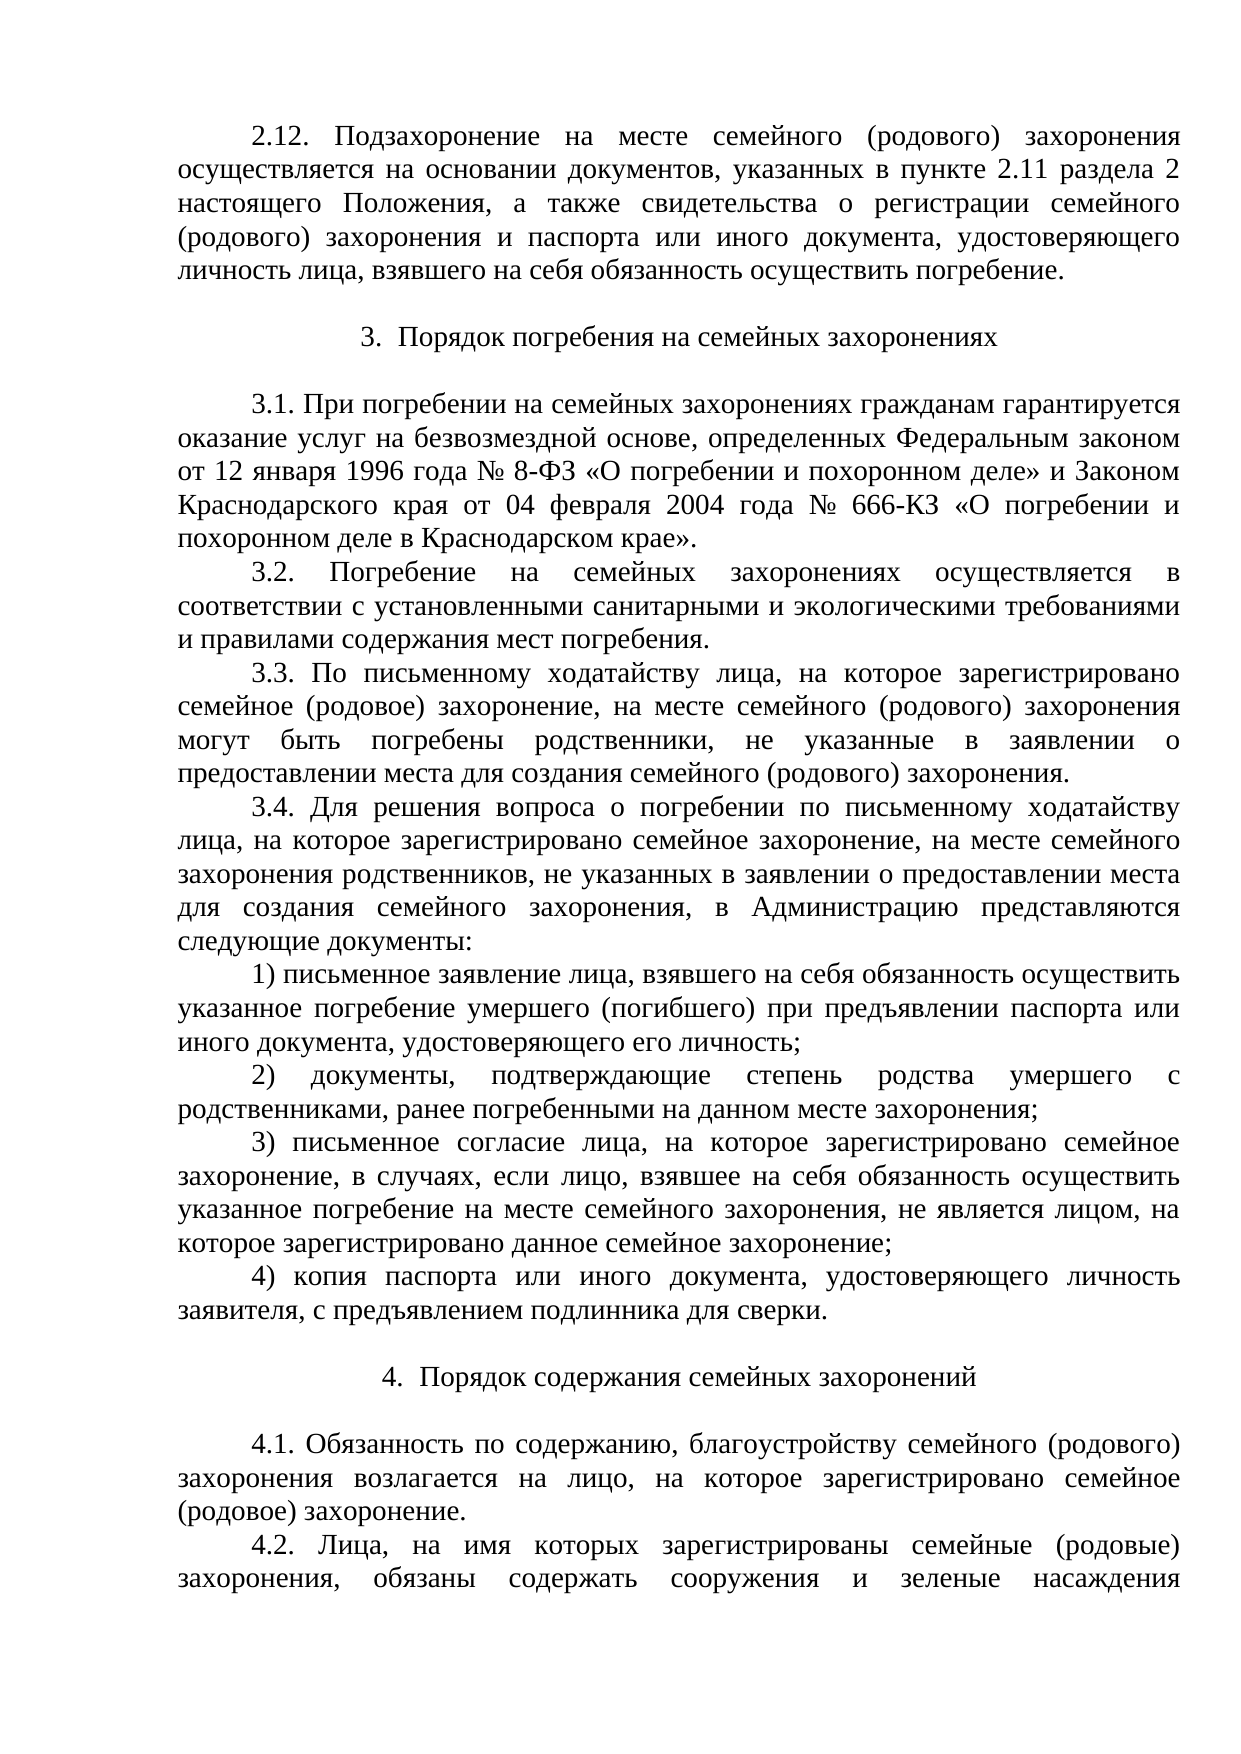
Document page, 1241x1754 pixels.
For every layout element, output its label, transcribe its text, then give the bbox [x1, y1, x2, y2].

list Порядок содержания семейных захоронений [177, 1359, 1181, 1393]
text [177, 1527, 1181, 1594]
text 2) документы, подтверждающие степень родства умершего с родственниками, ранее погребенными на данном месте захоронения; [177, 1057, 1181, 1124]
text 4.1. Обязанность по содержанию, благоустройству семейного (родового) захоронения возлагается на лицо, на которое зарегистрировано семейное (родовое) захоронение. [177, 1426, 1181, 1527]
text 1) письменное заявление лица, взявшего на себя обязанность осуществить указанное погребение умершего (погибшего) при предъявлении паспорта или иного документа, удостоверяющего его личность; [177, 957, 1181, 1057]
text 3.3. По письменному ходатайству лица, на которое зарегистрировано семейное (родовое) захоронение, на месте семейного (родового) захоронения могут быть погребены родственники, не указанные в заявлении о предоставлении места для создания семейного (родового) захоронения. [177, 655, 1181, 789]
text 4) копия паспорта или иного документа, удостоверяющего личность заявителя, с предъявлением подлинника для сверки. [177, 1258, 1181, 1326]
text 3.4. Для решения вопроса о погребении по письменному ходатайству лица, на которое зарегистрировано семейное захоронение, на месте семейного захоронения родственников, не указанных в заявлении о предоставлении места для создания семейного захоронения, в Администрацию представляются следующие документы: [177, 789, 1181, 957]
text 2.12. Подзахоронение на месте семейного (родового) захоронения осуществляется на основании документов, указанных в пункте 2.11 раздела 2 настоящего Положения, а также свидетельства о регистрации семейного (родового) захоронения и паспорта или иного документа, удостоверяющего личность лица, взявшего на себя обязанность осуществить погребение. [177, 118, 1181, 286]
text 3.1. При погребении на семейных захоронениях гражданам гарантируется оказание услуг на безвозмездной основе, определенных Федеральным законом от 12 января 1996 года № 8-ФЗ «О погребении и похоронном деле» и Законом Краснодарского края от 04 февраля 2004 года № 666-КЗ «О погребении и похоронном деле в Краснодарском крае». [177, 386, 1181, 554]
list Порядок погребения на семейных захоронениях [177, 319, 1181, 353]
text 3) письменное согласие лица, на которое зарегистрировано семейное захоронение, в случаях, если лицо, взявшее на себя обязанность осуществить указанное погребение на месте семейного захоронения, не является лицом, на которое зарегистрировано данное семейное захоронение; [177, 1124, 1181, 1258]
text 3.2. Погребение на семейных захоронениях осуществляется в соответствии с установленными санитарными и экологическими требованиями и правилами содержания мест погребения. [177, 554, 1181, 655]
